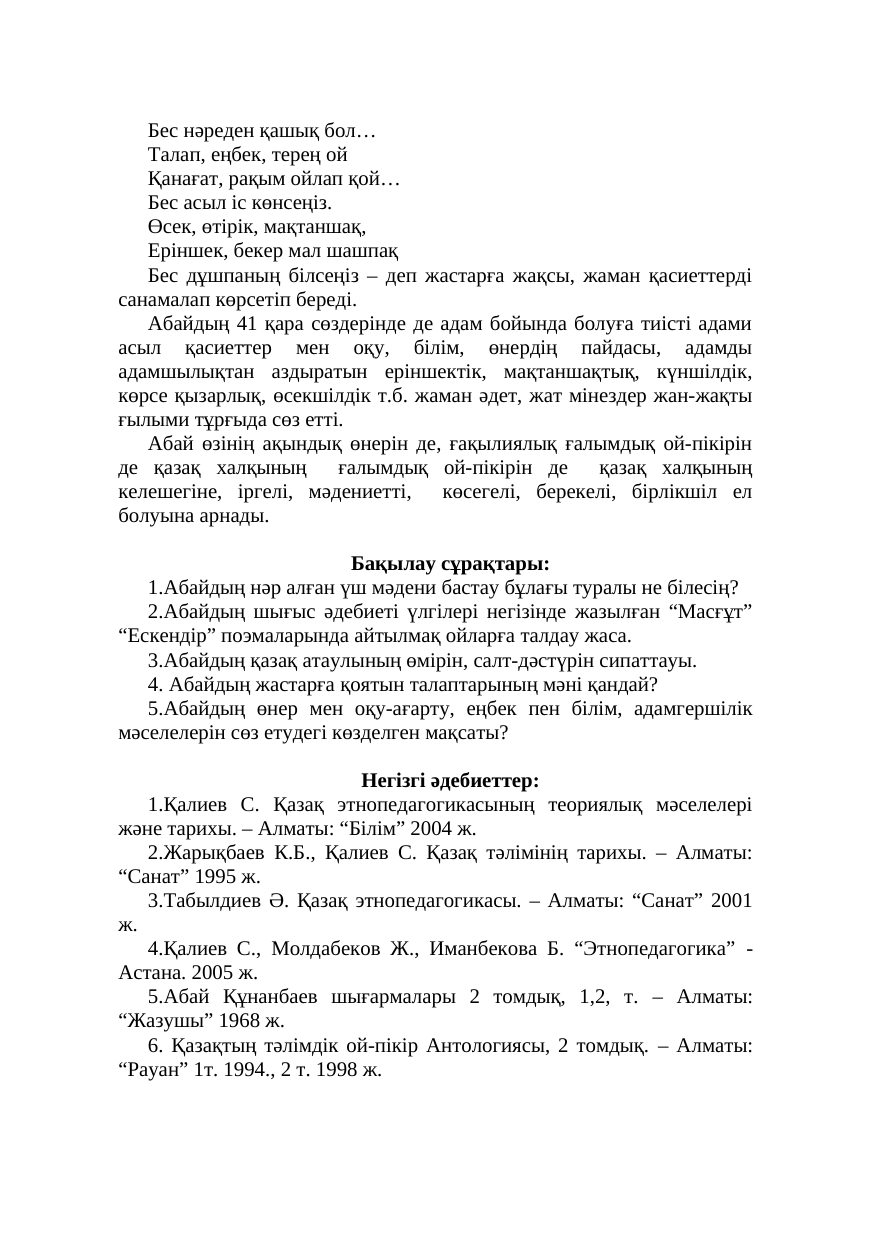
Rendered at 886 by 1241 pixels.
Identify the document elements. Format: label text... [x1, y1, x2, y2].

text 3.Абайдың қазақ атаулының өмiрiн, салт-дәстүрiн сипаттауы. [118, 647, 753, 672]
text 4. Абайдың жастарға қоятын талаптарының мәнi қандай? [118, 672, 753, 696]
text 1.Қалиев С. Қазақ этнопедагогикасының теориялық мәселелерi және тарихы. – Алматы: “Бiлiм” 2004 ж. [118, 792, 753, 840]
text 5.Абай Құнанбаев шығармалары 2 томдық, 1,2, т. – Алматы: “Жазушы” 1968 ж. [118, 984, 753, 1032]
text 5.Абайдың өнер мен оқу-ағарту, еңбек пен бiлiм, адамгершiлiк мәселелерiн сөз етудегi көзделген мақсаты? [118, 696, 753, 744]
text 2.Абайдың шығыс әдебиетi үлгiлерi негiзiнде жазылған “Масғұт” “Ескендiр” поэмаларында айтылмақ ойларға талдау жаса. [118, 599, 753, 647]
text 3.Табылдиев Ә. Қазақ этнопедагогикасы. – Алматы: “Санат” 2001 ж. [118, 888, 753, 936]
text Қанағат, рақым ойлап қой… [118, 166, 753, 190]
text 2.Жарықбаев К.Б., Қалиев С. Қазақ тәлiмiнiң тарихы. – Алматы: “Санат” 1995 ж. [118, 840, 753, 888]
text Абайдың 41 қара сөздерiнде де адам бойында болуға тиiстi адами асыл қасиеттер мен оқу, бiлiм, өнердiң пайдасы, адамды адамшылықтан аздыратын ерiншектiк, мақтаншақтық, күншiлдiк, көрсе қызарлық, өсекшiлдiк т.б. жаман әдет, жат мiнездер жан-жақты ғылыми тұрғыда сөз еттi. [118, 311, 753, 431]
text 4.Қалиев С., Молдабеков Ж., Иманбекова Б. “Этнопедагогика” - Астана. 2005 ж. [118, 936, 753, 984]
text Бес нәреден қашық бол… [118, 118, 753, 142]
text 6. Қазақтың тәлiмдiк ой-пiкiр Антологиясы, 2 томдық. – Алматы: “Рауан” 1т. 1994., 2 т. 1998 ж. [118, 1032, 753, 1081]
text Абай өзiнiң ақындық өнерiн де, ғақылиялық ғалымдық ой-пiкiрiн де қазақ халқының ғалымдық ой-пiкiрiн де қазақ халқының келешегiне, iргелi, мәдениеттi, көсегелi, берекелi, бiрлiкшiл ел болуына арнады. [118, 431, 753, 527]
text Негізгі әдебиеттер: [118, 768, 753, 792]
text Ерiншек, бекер мал шашпақ [118, 238, 753, 262]
text Өсек, өтiрiк, мақтаншақ, [118, 214, 753, 238]
text Бес асыл iс көнсеңiз. [118, 190, 753, 214]
text Бақылау сұрақтары: [118, 551, 753, 575]
text 1.Абайдың нәр алған үш мәдени бастау бұлағы туралы не бiлесiң? [118, 575, 753, 599]
text Бес дұшпаның бiлсеңiз – деп жастарға жақсы, жаман қасиеттердi санамалап көрсетiп бередi. [118, 262, 753, 311]
text Талап, еңбек, терең ой [118, 142, 753, 166]
